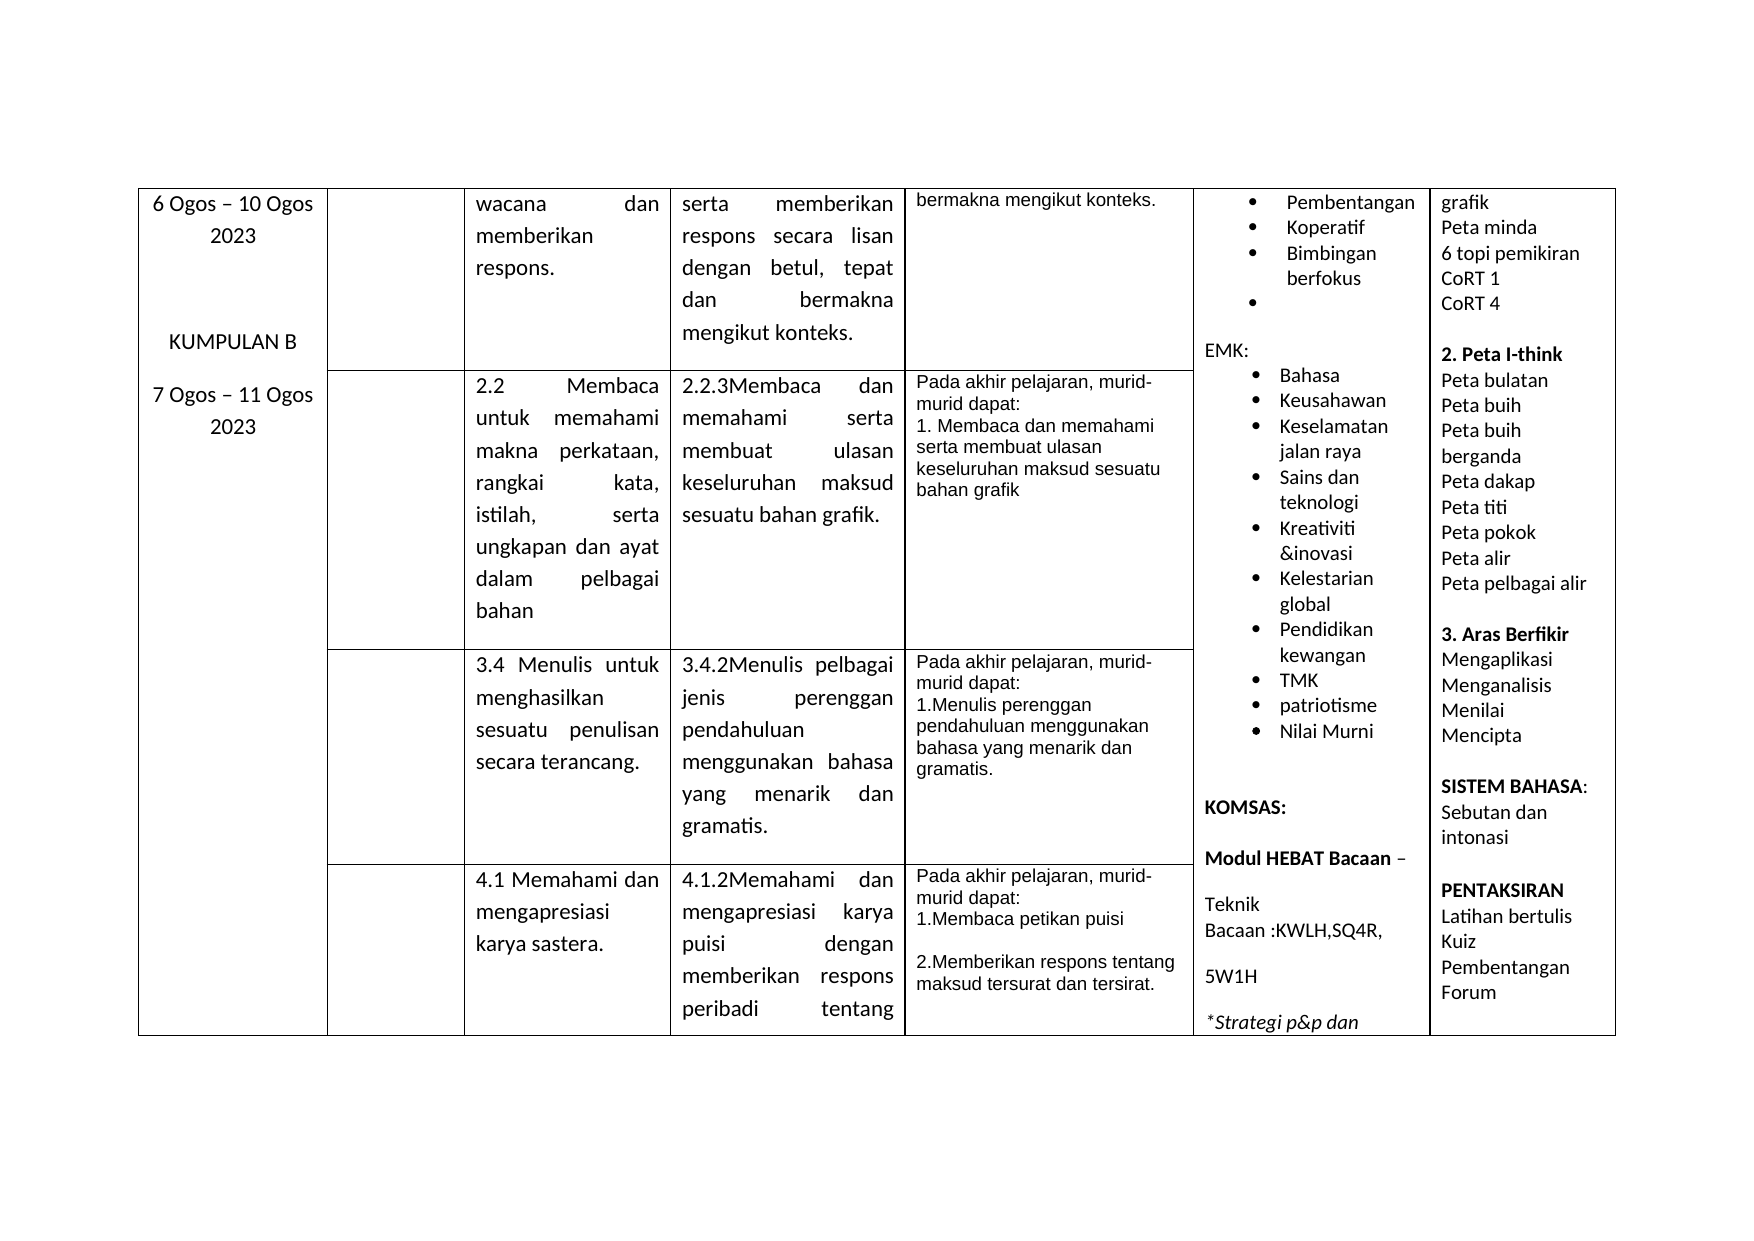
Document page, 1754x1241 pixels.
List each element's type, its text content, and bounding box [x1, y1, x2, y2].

table_cell 3.4 Menulis untuk menghasilkan sesuatu penulisan secara terancang. [465, 650, 670, 864]
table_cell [465, 189, 670, 370]
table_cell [671, 189, 904, 370]
table_cell 2.2.3Membaca dan memahami serta membuat ulasan keseluruhan maksud sesuatu bahan grafik. [671, 371, 904, 649]
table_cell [1194, 189, 1429, 1035]
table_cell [906, 865, 1193, 1035]
table_cell 2.2 Membaca untuk memahami makna perkataan, rangkai kata, istilah, serta ungkapan dan ayat dalam pelbagai bahan [465, 371, 670, 649]
table_cell Pada akhir pelajaran, murid-murid dapat: 1.Menulis perenggan pendahuluan menggunakan bahasa yang menarik dan gramatis. [906, 650, 1193, 864]
table_cell 3.4.2Menulis pelbagai jenis perenggan pendahuluan menggunakan bahasa yang menarik dan gramatis. [671, 650, 904, 864]
table_cell [328, 865, 464, 1035]
table_cell Pada akhir pelajaran, murid-murid dapat: 1. Membaca dan memahami serta membuat ulasan keseluruhan maksud sesuatu bahan grafik [906, 371, 1193, 649]
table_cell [465, 865, 670, 1035]
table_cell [906, 189, 1193, 370]
table_cell [328, 371, 464, 649]
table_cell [328, 189, 464, 370]
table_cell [671, 865, 904, 1035]
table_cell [139, 189, 327, 1035]
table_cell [1431, 189, 1615, 1035]
table_cell [328, 650, 464, 864]
